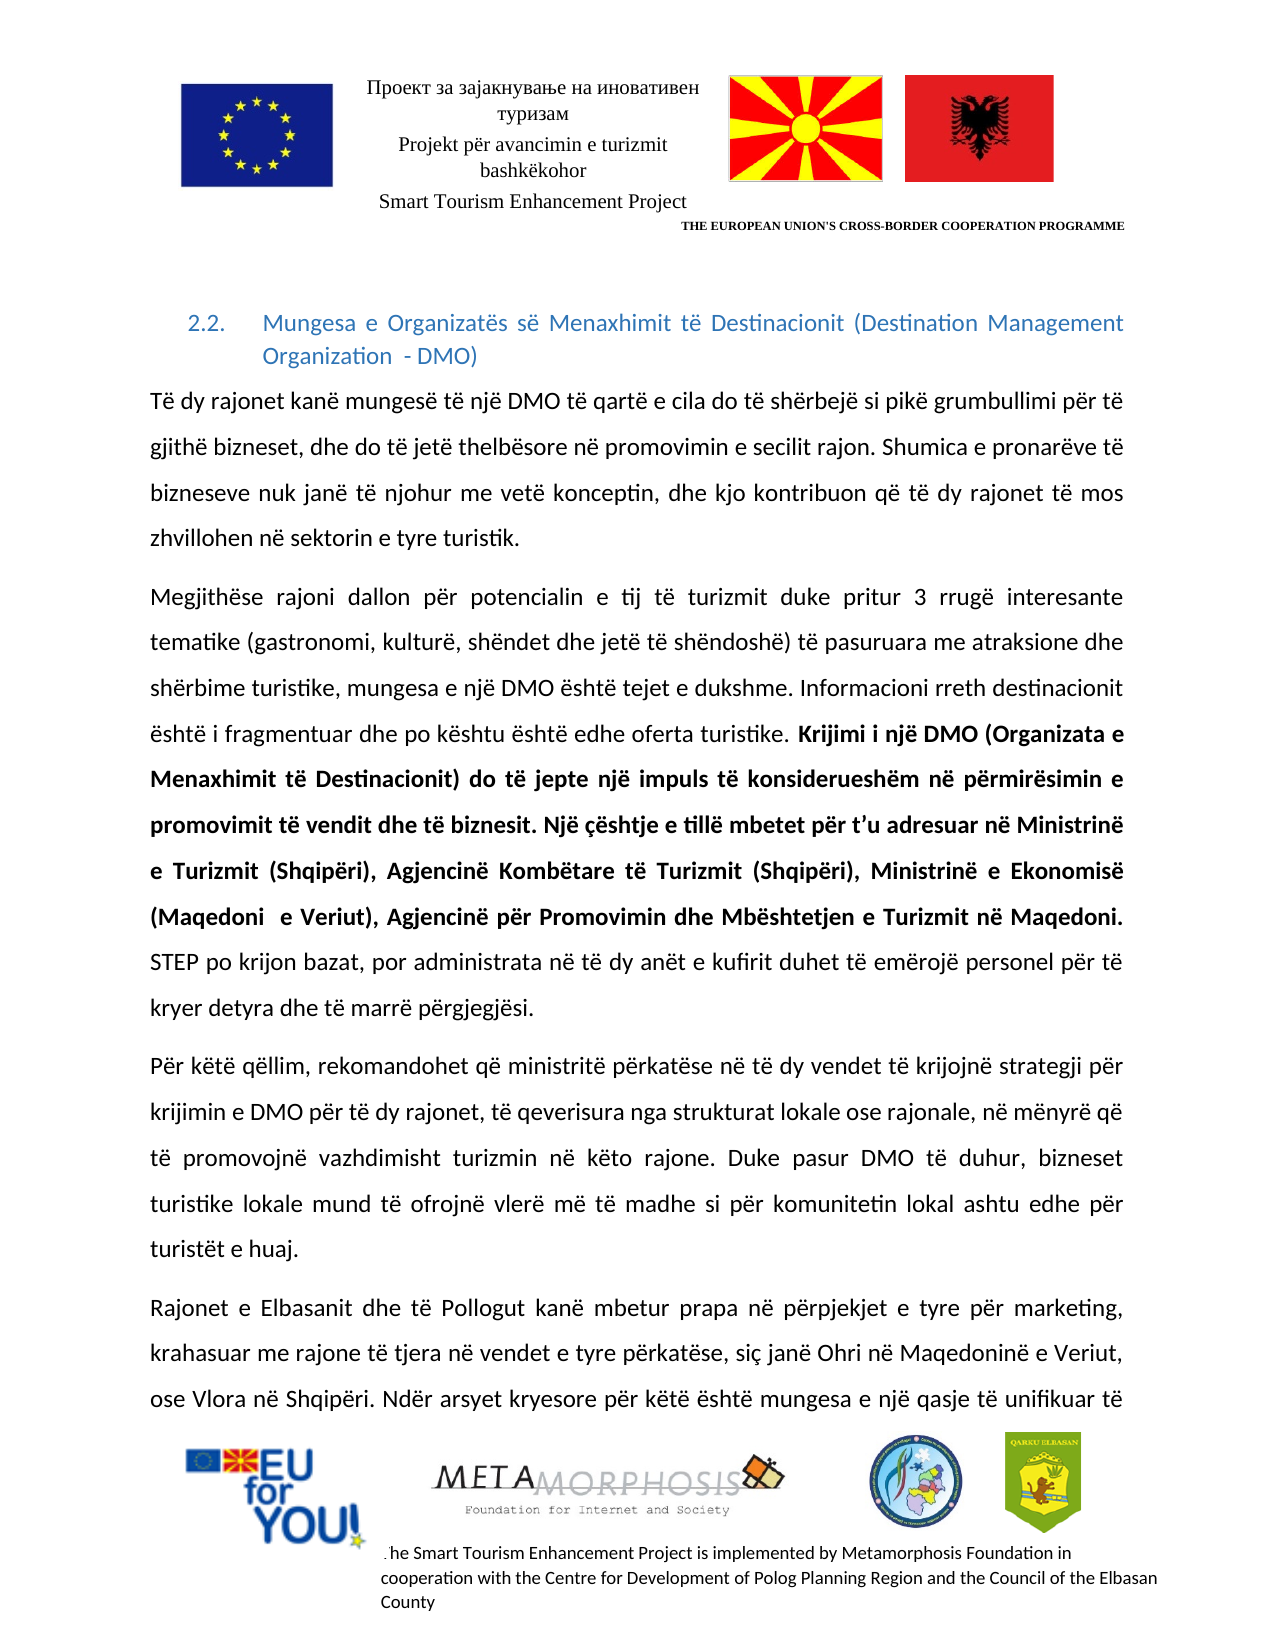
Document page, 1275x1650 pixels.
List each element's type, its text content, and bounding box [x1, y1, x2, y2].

picture [178, 81, 335, 191]
picture [417, 1432, 800, 1527]
picture [905, 75, 1054, 182]
picture [728, 75, 883, 182]
text Megjithëse rajoni dallon për potencialin e tij të turizmit duke pritur 3 rrugë interesante tematike (gastronomi, kulturë, shëndet dhe jetë të shëndoshë) të pasuruara me atraksione dhe shërbime turistike, mungesa e një DMO është tejet e dukshme. Informacioni rreth destinacionit është i fragmentuar dhe po kështu është edhe oferta turistike. Krijimi i një DMO (Organizata e Menaxhimit të Destinacionit) do të jepte një impuls të konsiderueshëm në përmirësimin e promovimit të vendit dhe të biznesit. Një çështje e tillë mbetet për t’u adresuar në Ministrinë e Turizmit (Shqipëri), Agjencinë Kombëtare të Turizmit (Shqipëri), Ministrinë e Ekonomisë (Maqedoni e Veriut), Agjencinë për Promovimin dhe Mbështetjen e Turizmit në Maqedoni. STEP po krijon bazat, por administrata në të dy anët e kufirit duhet të emërojë personel për të kryer detyra dhe të marrë përgjegjësi. [150, 581, 1125, 1023]
subtitle Mungesa e Organizatës së Menaxhimit të Destinacionit (Destination Management Organization - DMO) [187, 307, 1125, 370]
picture [854, 1431, 976, 1531]
text Për këtë qëllim, rekomandohet që ministritë përkatëse në të dy vendet të krijojnë strategji për krijimin e DMO për të dy rajonet, të qeverisura nga strukturat lokale ose rajonale, në mënyrë që të promovojnë vazhdimisht turizmin në këto rajone. Duke pasur DMO të duhur, bizneset turistike lokale mund të ofrojnë vlerë më të madhe si për komunitetin lokal ashtu edhe për turistët e huaj. [150, 1051, 1125, 1264]
text Të dy rajonet kanë mungesë të një DMO të qartë e cila do të shërbejë si pikë grumbullimi për të gjithë bizneset, dhe do të jetë thelbësore në promovimin e secilit rajon. Shumica e pronarëve të bizneseve nuk janë të njohur me vetë konceptin, dhe kjo kontribuon që të dy rajonet të mos zhvillohen në sektorin e tyre turistik. [150, 385, 1125, 553]
picture [1004, 1431, 1082, 1533]
